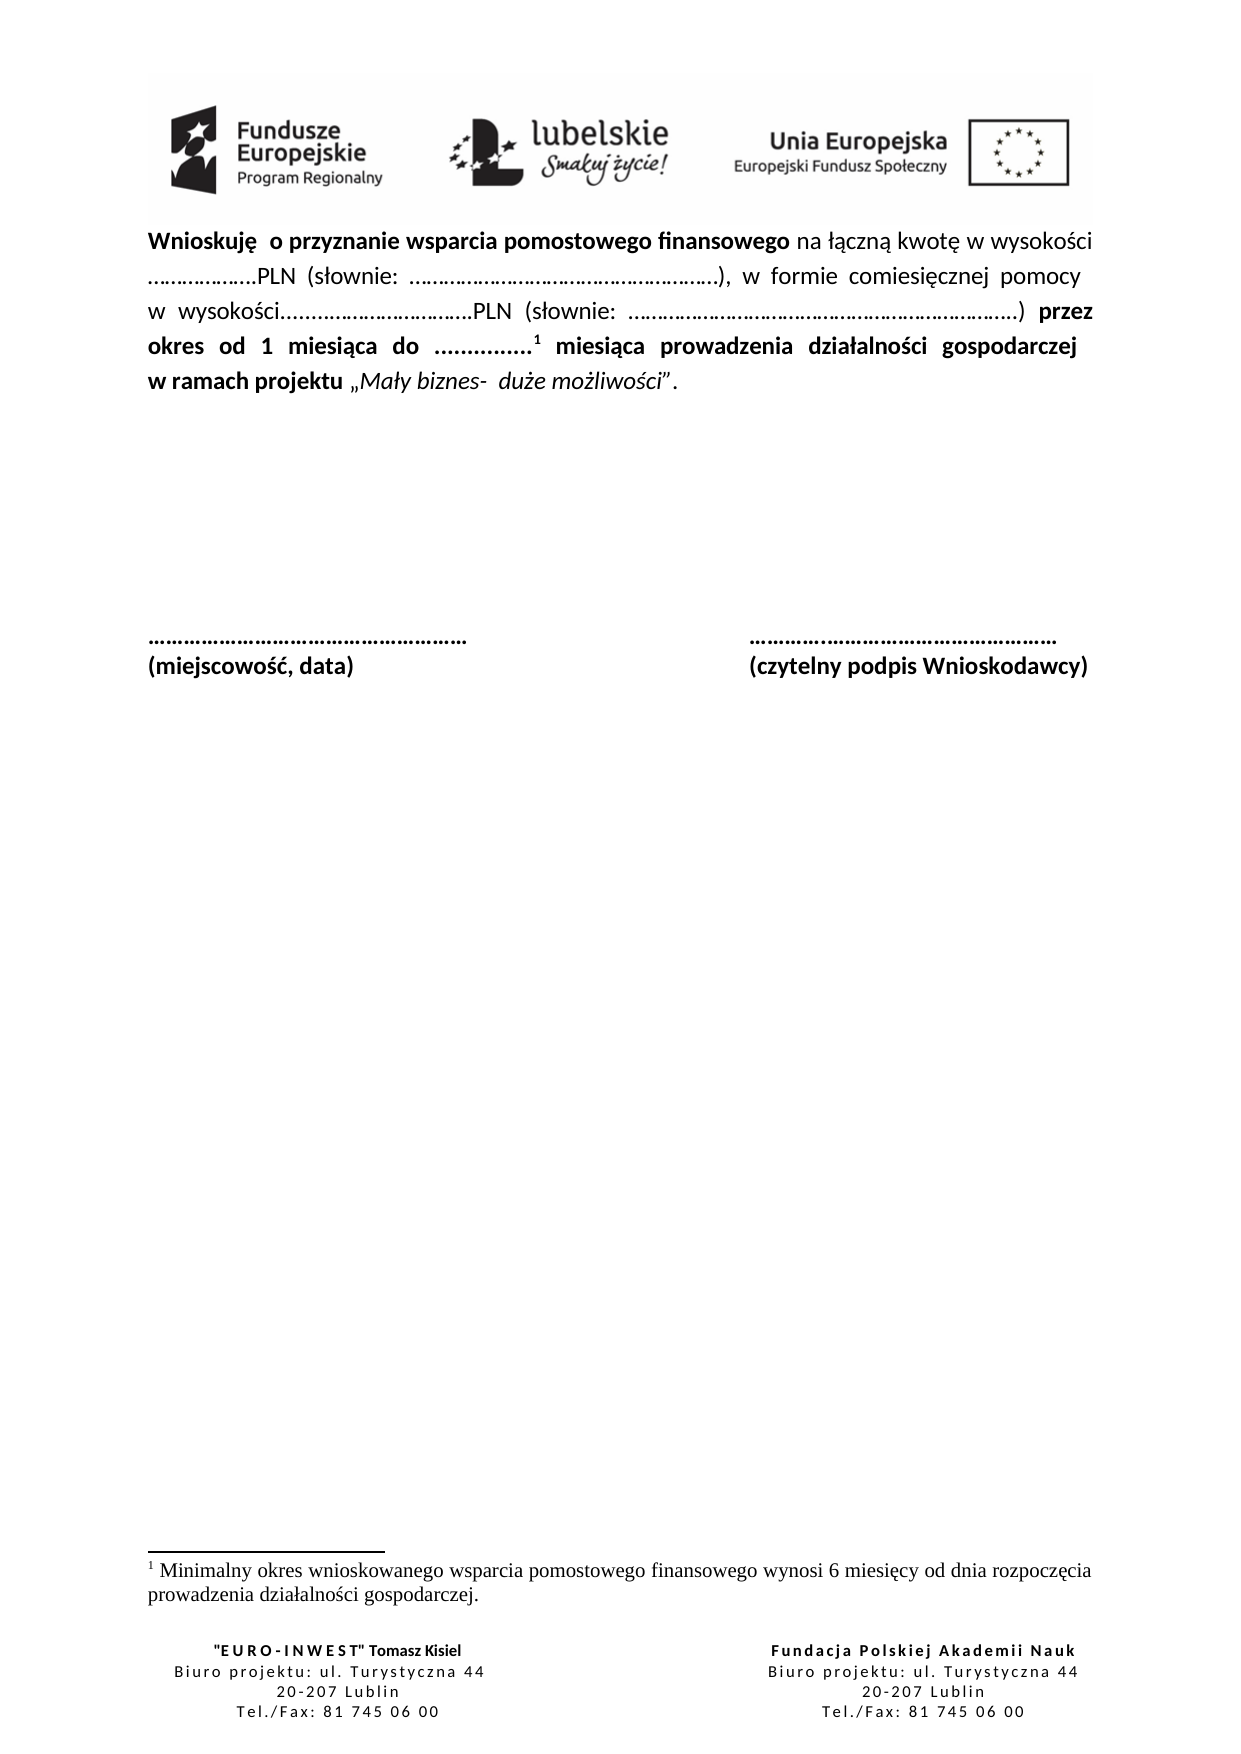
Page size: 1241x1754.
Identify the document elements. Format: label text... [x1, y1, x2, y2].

text ……………………………………………… ………….………………………………… [148, 620, 1093, 650]
picture [147, 73, 1093, 225]
text Wnioskuję o przyznanie wsparcia pomostowego finansowego na łączną kwotę w wysokości ……………….PLN (słownie: ………………………………………………), w formie comiesięcznej pomocy w wysokości........…………………….PLN (słownie: …………………………………………………………..) przez okres od 1 miesiąca do ............... miesiąca prowadzenia działalności gospodarczej w ramach projektu „Mały biznes- duże możliwości”. [148, 225, 1093, 395]
text (miejscowość, data) (czytelny podpis Wnioskodawcy) [148, 650, 1093, 681]
